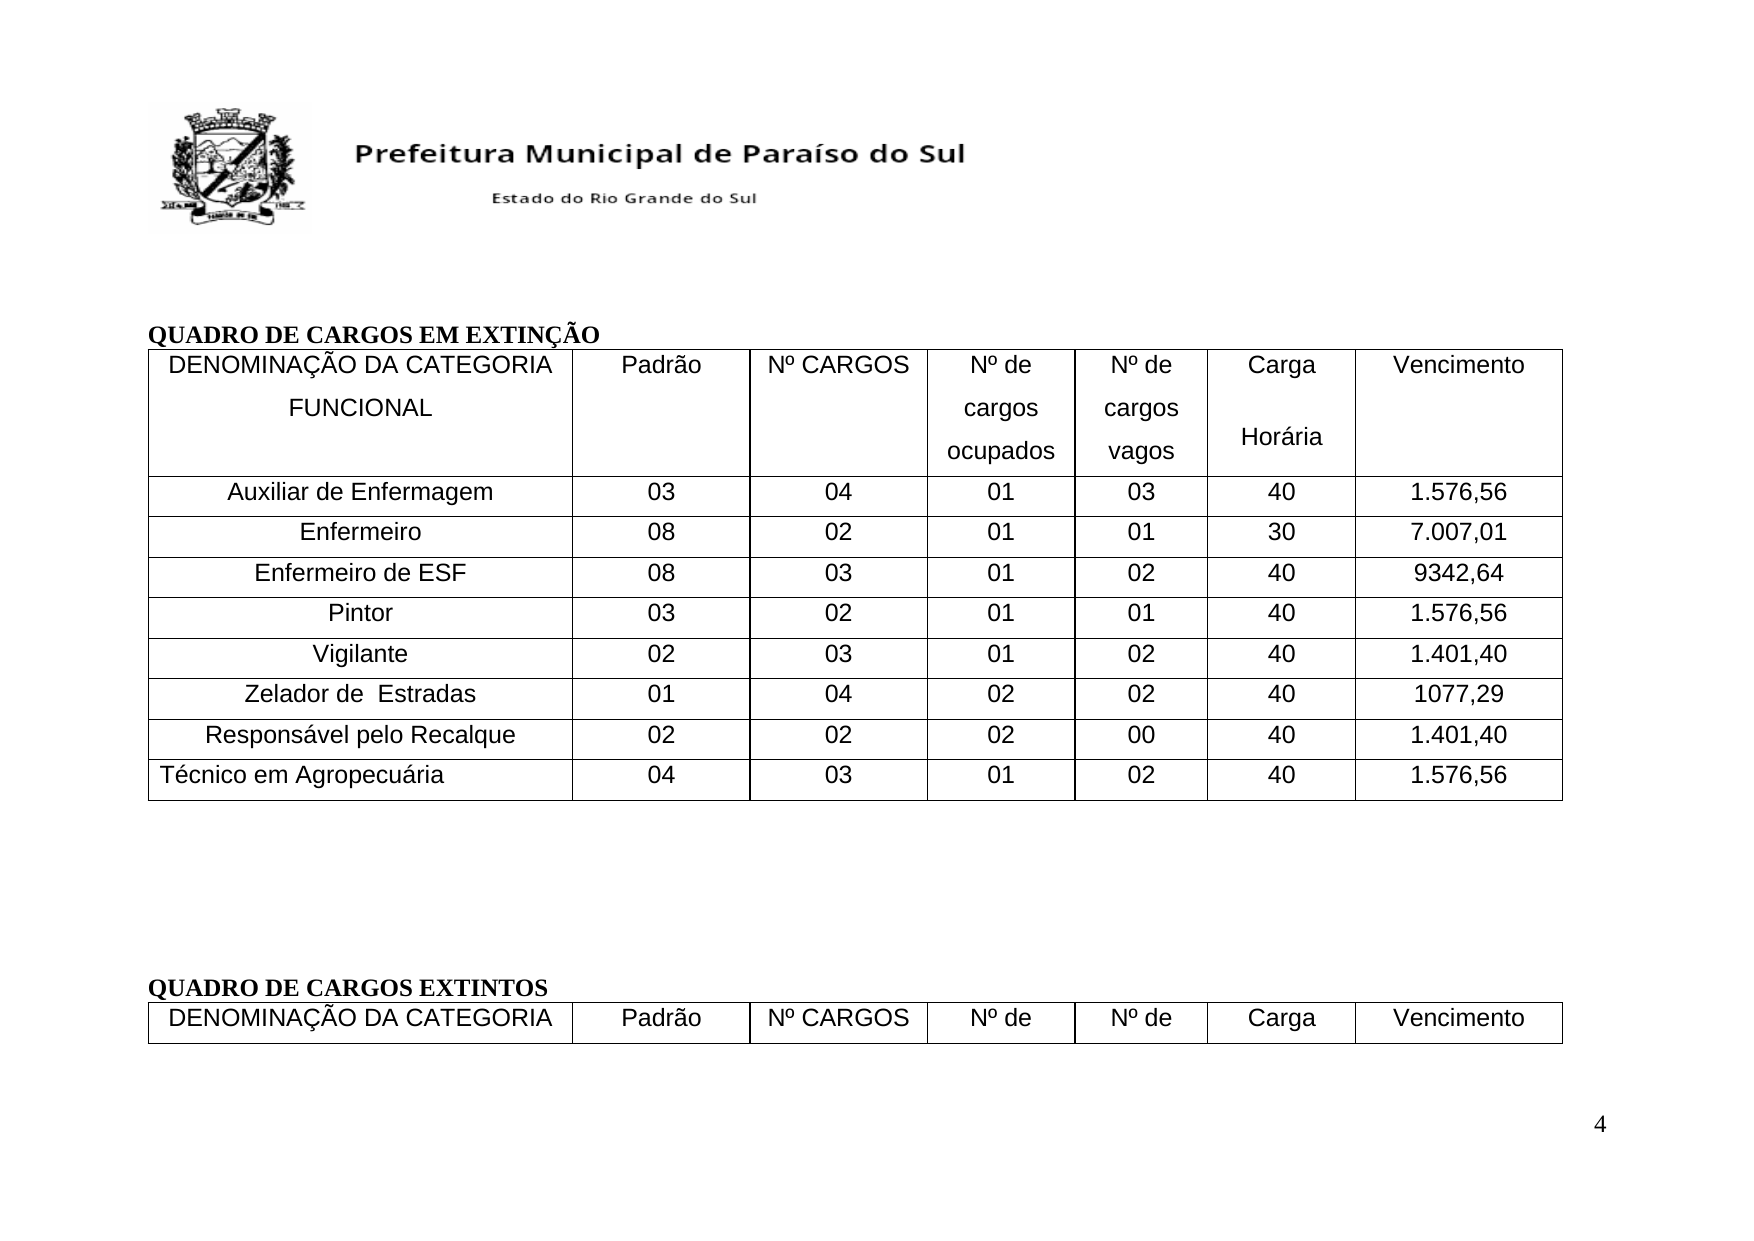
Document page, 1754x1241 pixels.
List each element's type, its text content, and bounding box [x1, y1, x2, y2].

table_cell 02 [573, 639, 749, 678]
table_header Padrão [573, 350, 749, 476]
table_cell 02 [751, 598, 927, 638]
table_cell 01 [928, 517, 1074, 557]
table_header Vencimento [1356, 1003, 1562, 1042]
table_cell 40 [1208, 598, 1355, 638]
table_cell 02 [751, 517, 927, 557]
table_cell 02 [573, 720, 749, 759]
table_cell Enfermeiro [149, 517, 572, 557]
table_cell Enfermeiro de ESF [149, 558, 572, 597]
table_cell 01 [1076, 517, 1207, 557]
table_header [149, 1003, 572, 1042]
table_cell 40 [1208, 679, 1355, 719]
table_cell 01 [928, 639, 1074, 678]
table_cell 1.401,40 [1356, 720, 1562, 759]
table_cell 40 [1208, 760, 1355, 800]
text QUADRO DE CARGOS EXTINTOS [148, 973, 1606, 1002]
table_header Vencimento [1356, 350, 1562, 476]
table_header Nº de cargos vagos [1076, 350, 1207, 476]
table_cell 01 [928, 598, 1074, 638]
table_cell Técnico em Agropecuária [149, 760, 572, 800]
table_cell 03 [573, 477, 749, 516]
table_cell 7.007,01 [1356, 517, 1562, 557]
table_cell 1077,29 [1356, 679, 1562, 719]
table_cell Pintor [149, 598, 572, 638]
table_cell 08 [573, 517, 749, 557]
table_cell 40 [1208, 558, 1355, 597]
table_cell 03 [751, 639, 927, 678]
table_cell 02 [1076, 679, 1207, 719]
table_cell 03 [751, 760, 927, 800]
table_cell 1.576,56 [1356, 477, 1562, 516]
table_cell 00 [1076, 720, 1207, 759]
table_header Padrão [573, 1003, 749, 1042]
table_cell Zelador de Estradas [149, 679, 572, 719]
table_header Nº CARGOS [751, 350, 927, 476]
table_cell 40 [1208, 639, 1355, 678]
table_cell 1.576,56 [1356, 598, 1562, 638]
table_cell Vigilante [149, 639, 572, 678]
table_cell 02 [928, 720, 1074, 759]
table_cell 08 [573, 558, 749, 597]
table_header Carga Horária [1208, 350, 1355, 476]
table_cell 04 [751, 679, 927, 719]
table_header Nº de cargos vagos [1076, 1003, 1207, 1042]
table_cell 02 [928, 679, 1074, 719]
table_cell 03 [573, 598, 749, 638]
table_cell 40 [1208, 477, 1355, 516]
table_cell 9342,64 [1356, 558, 1562, 597]
table_cell 02 [1076, 558, 1207, 597]
table_cell 03 [1076, 477, 1207, 516]
table_cell Auxiliar de Enfermagem [149, 477, 572, 516]
table_cell 04 [573, 760, 749, 800]
table_cell 01 [1076, 598, 1207, 638]
table_cell 01 [928, 760, 1074, 800]
table_cell 1.576,56 [1356, 760, 1562, 800]
table_cell 02 [1076, 639, 1207, 678]
table_header Carga Horária [1208, 1003, 1355, 1042]
table_header Nº de cargos ocupados [928, 350, 1074, 476]
table_cell 01 [573, 679, 749, 719]
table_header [928, 1003, 1074, 1042]
table_cell 01 [928, 477, 1074, 516]
table_cell 02 [1076, 760, 1207, 800]
table_header Nº CARGOS [751, 1003, 927, 1042]
text QUADRO DE CARGOS EM EXTINÇÃO [148, 320, 1606, 349]
table_cell 03 [751, 558, 927, 597]
table_header DENOMINAÇÃO DA CATEGORIA FUNCIONAL [149, 350, 572, 476]
table_cell 02 [751, 720, 927, 759]
table_cell 04 [751, 477, 927, 516]
table_cell Responsável pelo Recalque [149, 720, 572, 759]
table_cell 1.401,40 [1356, 639, 1562, 678]
table_cell 40 [1208, 720, 1355, 759]
table_cell 30 [1208, 517, 1355, 557]
table_cell 01 [928, 558, 1074, 597]
